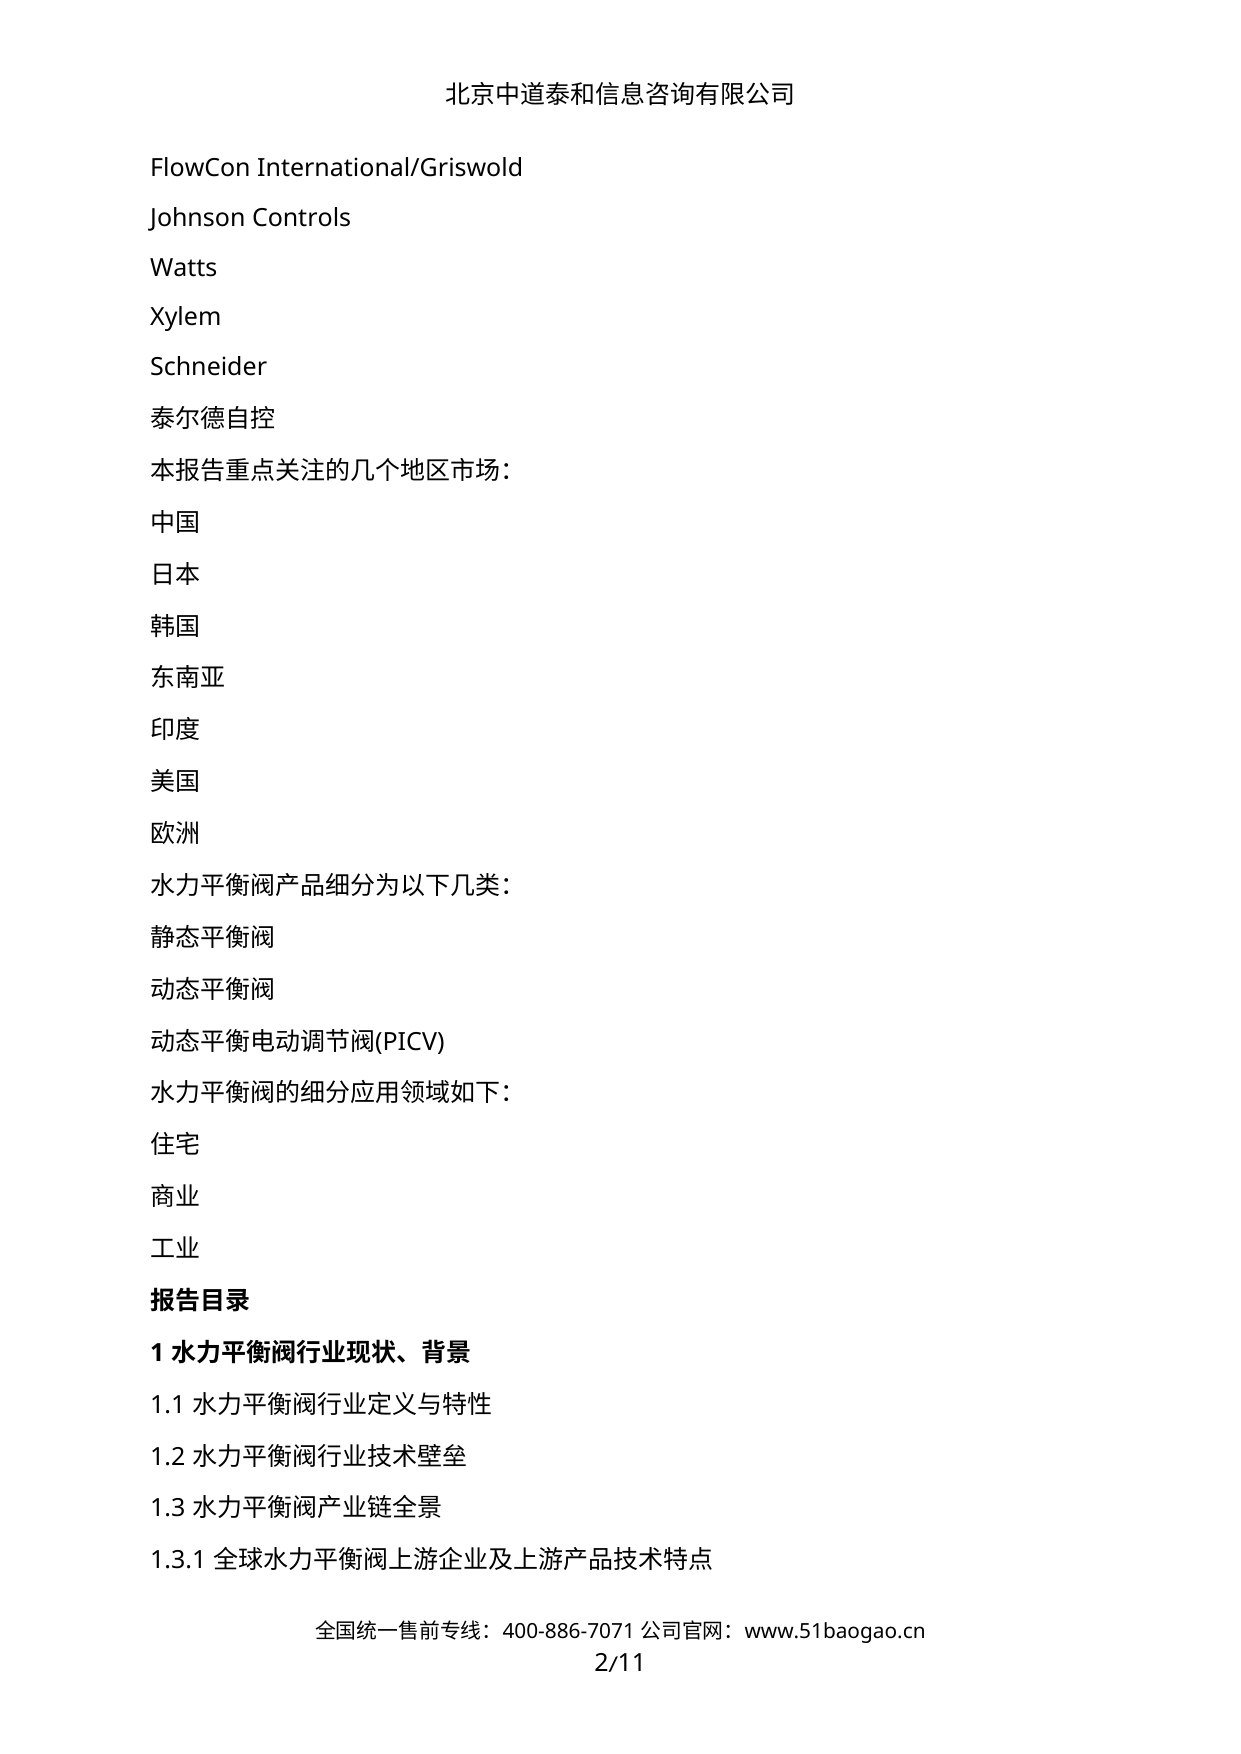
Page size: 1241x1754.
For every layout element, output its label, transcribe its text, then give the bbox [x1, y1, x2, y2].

text 1 水力平衡阀行业现状、背景 [150, 1332, 1090, 1368]
text 欧洲 [150, 813, 1090, 850]
text 1.1 水力平衡阀行业定义与特性 [150, 1384, 1090, 1420]
text 工业 [150, 1228, 1090, 1265]
text 动态平衡电动调节阀(PICV) [150, 1021, 1090, 1057]
text 日本 [150, 554, 1090, 590]
text 本报告重点关注的几个地区市场： [150, 450, 1090, 487]
text 韩国 [150, 606, 1090, 642]
text 水力平衡阀的细分应用领域如下： [150, 1073, 1090, 1109]
text 1.2 水力平衡阀行业技术壁垒 [150, 1436, 1090, 1472]
text 静态平衡阀 [150, 917, 1090, 953]
text 1.3 水力平衡阀产业链全景 [150, 1488, 1090, 1524]
text Schneider [150, 349, 1090, 383]
text 住宅 [150, 1125, 1090, 1161]
text Watts [150, 249, 1090, 283]
text 东南亚 [150, 658, 1090, 694]
text 印度 [150, 710, 1090, 746]
text 商业 [150, 1177, 1090, 1213]
text 动态平衡阀 [150, 969, 1090, 1005]
text Johnson Controls [150, 200, 1090, 234]
text 中国 [150, 502, 1090, 538]
text FlowCon International/Griswold [150, 150, 1090, 184]
text Xylem [150, 299, 1090, 333]
text 美国 [150, 762, 1090, 798]
text 水力平衡阀产品细分为以下几类： [150, 865, 1090, 902]
text 报告目录 [150, 1280, 1090, 1317]
text 1.3.1 全球水力平衡阀上游企业及上游产品技术特点 [150, 1540, 1090, 1576]
text 泰尔德自控 [150, 398, 1090, 435]
